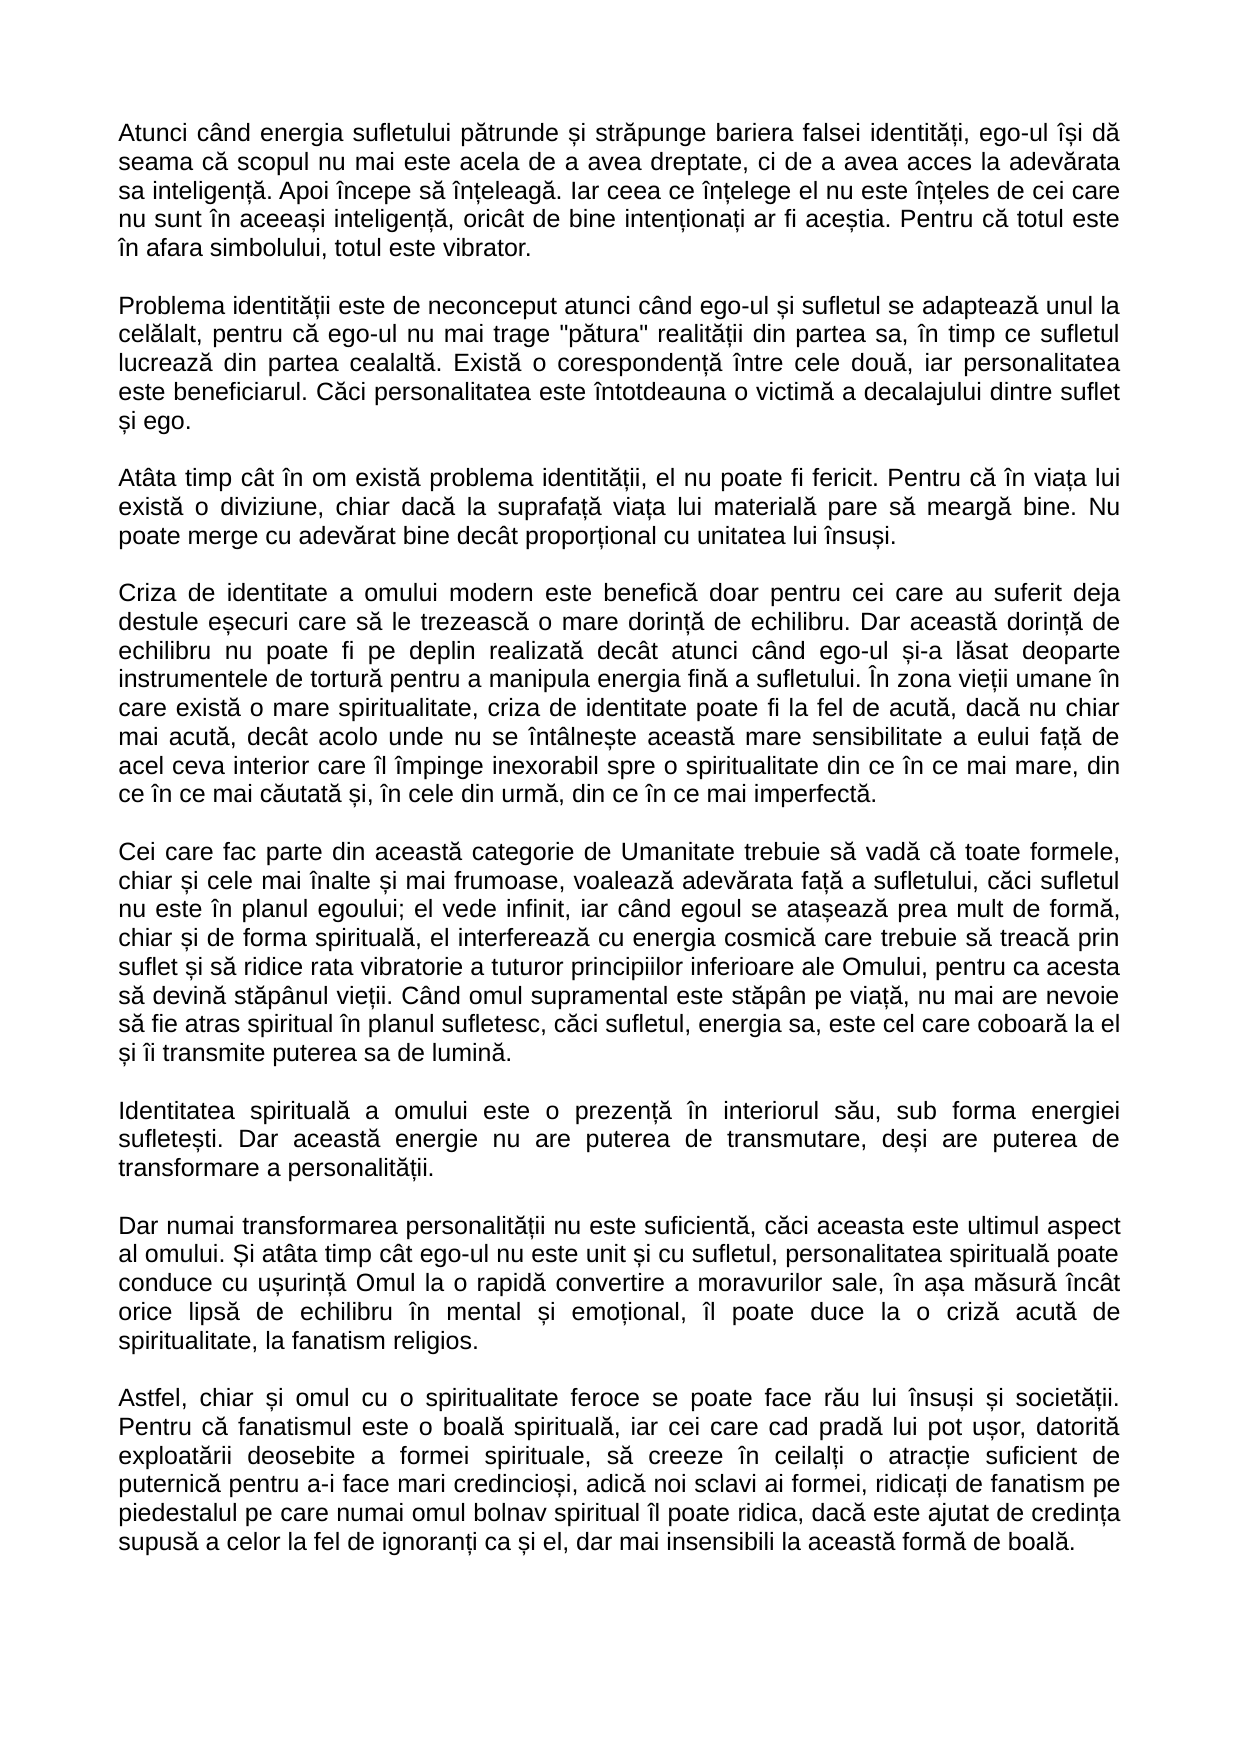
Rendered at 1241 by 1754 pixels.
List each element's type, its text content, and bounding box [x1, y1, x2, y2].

text Cei care fac parte din această categorie de Umanitate trebuie să vadă că toate formele, chiar și cele mai înalte și mai frumoase, voalează adevărata față a sufletului, căci sufletul nu este în planul egoului; el vede infinit, iar când egoul se atașează prea mult de formă, chiar și de forma spirituală, el interferează cu energia cosmică care trebuie să treacă prin suflet și să ridice rata vibratorie a tuturor principiilor inferioare ale Omului, pentru ca acesta să devină stăpânul vieții. Când omul supramental este stăpân pe viață, nu mai are nevoie să fie atras spiritual în planul sufletesc, căci sufletul, energia sa, este cel care coboară la el și îi transmite puterea sa de lumină. [118, 837, 1122, 1067]
text Problema identității este de neconceput atunci când ego-ul și sufletul se adaptează unul la celălalt, pentru că ego-ul nu mai trage "pătura" realității din partea sa, în timp ce sufletul lucrează din partea cealaltă. Există o corespondență între cele două, iar personalitatea este beneficiarul. Căci personalitatea este întotdeauna o victimă a decalajului dintre suflet și ego. [118, 291, 1122, 434]
text Identitatea spirituală a omului este o prezență în interiorul său, sub forma energiei sufletești. Dar această energie nu are puterea de transmutare, deși are puterea de transformare a personalității. [118, 1096, 1122, 1182]
text Dar numai transformarea personalității nu este suficientă, căci aceasta este ultimul aspect al omului. Și atâta timp cât ego-ul nu este unit și cu sufletul, personalitatea spirituală poate conduce cu ușurință Omul la o rapidă convertire a moravurilor sale, în așa măsură încât orice lipsă de echilibru în mental și emoțional, îl poate duce la o criză acută de spiritualitate, la fanatism religios. [118, 1211, 1122, 1354]
text Atunci când energia sufletului pătrunde și străpunge bariera falsei identități, ego-ul își dă seama că scopul nu mai este acela de a avea dreptate, ci de a avea acces la adevărata sa inteligență. Apoi începe să înțeleagă. Iar ceea ce înțelege el nu este înțeles de cei care nu sunt în aceeași inteligență, oricât de bine intenționați ar fi aceștia. Pentru că totul este în afara simbolului, totul este vibrator. [118, 118, 1122, 262]
text Astfel, chiar și omul cu o spiritualitate feroce se poate face rău lui însuși și societății. Pentru că fanatismul este o boală spirituală, iar cei care cad pradă lui pot ușor, datorită exploatării deosebite a formei spirituale, să creeze în ceilalți o atracție suficient de puternică pentru a-i face mari credincioși, adică noi sclavi ai formei, ridicați de fanatism pe piedestalul pe care numai omul bolnav spiritual îl poate ridica, dacă este ajutat de credința supusă a celor la fel de ignoranți ca și el, dar mai insensibili la această formă de boală. [118, 1383, 1122, 1556]
text Criza de identitate a omului modern este benefică doar pentru cei care au suferit deja destule eșecuri care să le trezească o mare dorință de echilibru. Dar această dorință de echilibru nu poate fi pe deplin realizată decât atunci când ego-ul și-a lăsat deoparte instrumentele de tortură pentru a manipula energia fină a sufletului. În zona vieții umane în care există o mare spiritualitate, criza de identitate poate fi la fel de acută, dacă nu chiar mai acută, decât acolo unde nu se întâlnește această mare sensibilitate a eului față de acel ceva interior care îl împinge inexorabil spre o spiritualitate din ce în ce mai mare, din ce în ce mai căutată și, în cele din urmă, din ce în ce mai imperfectă. [118, 578, 1122, 808]
text Atâta timp cât în om există problema identității, el nu poate fi fericit. Pentru că în viața lui există o diviziune, chiar dacă la suprafață viața lui materială pare să meargă bine. Nu poate merge cu adevărat bine decât proporțional cu unitatea lui însuși. [118, 463, 1122, 549]
